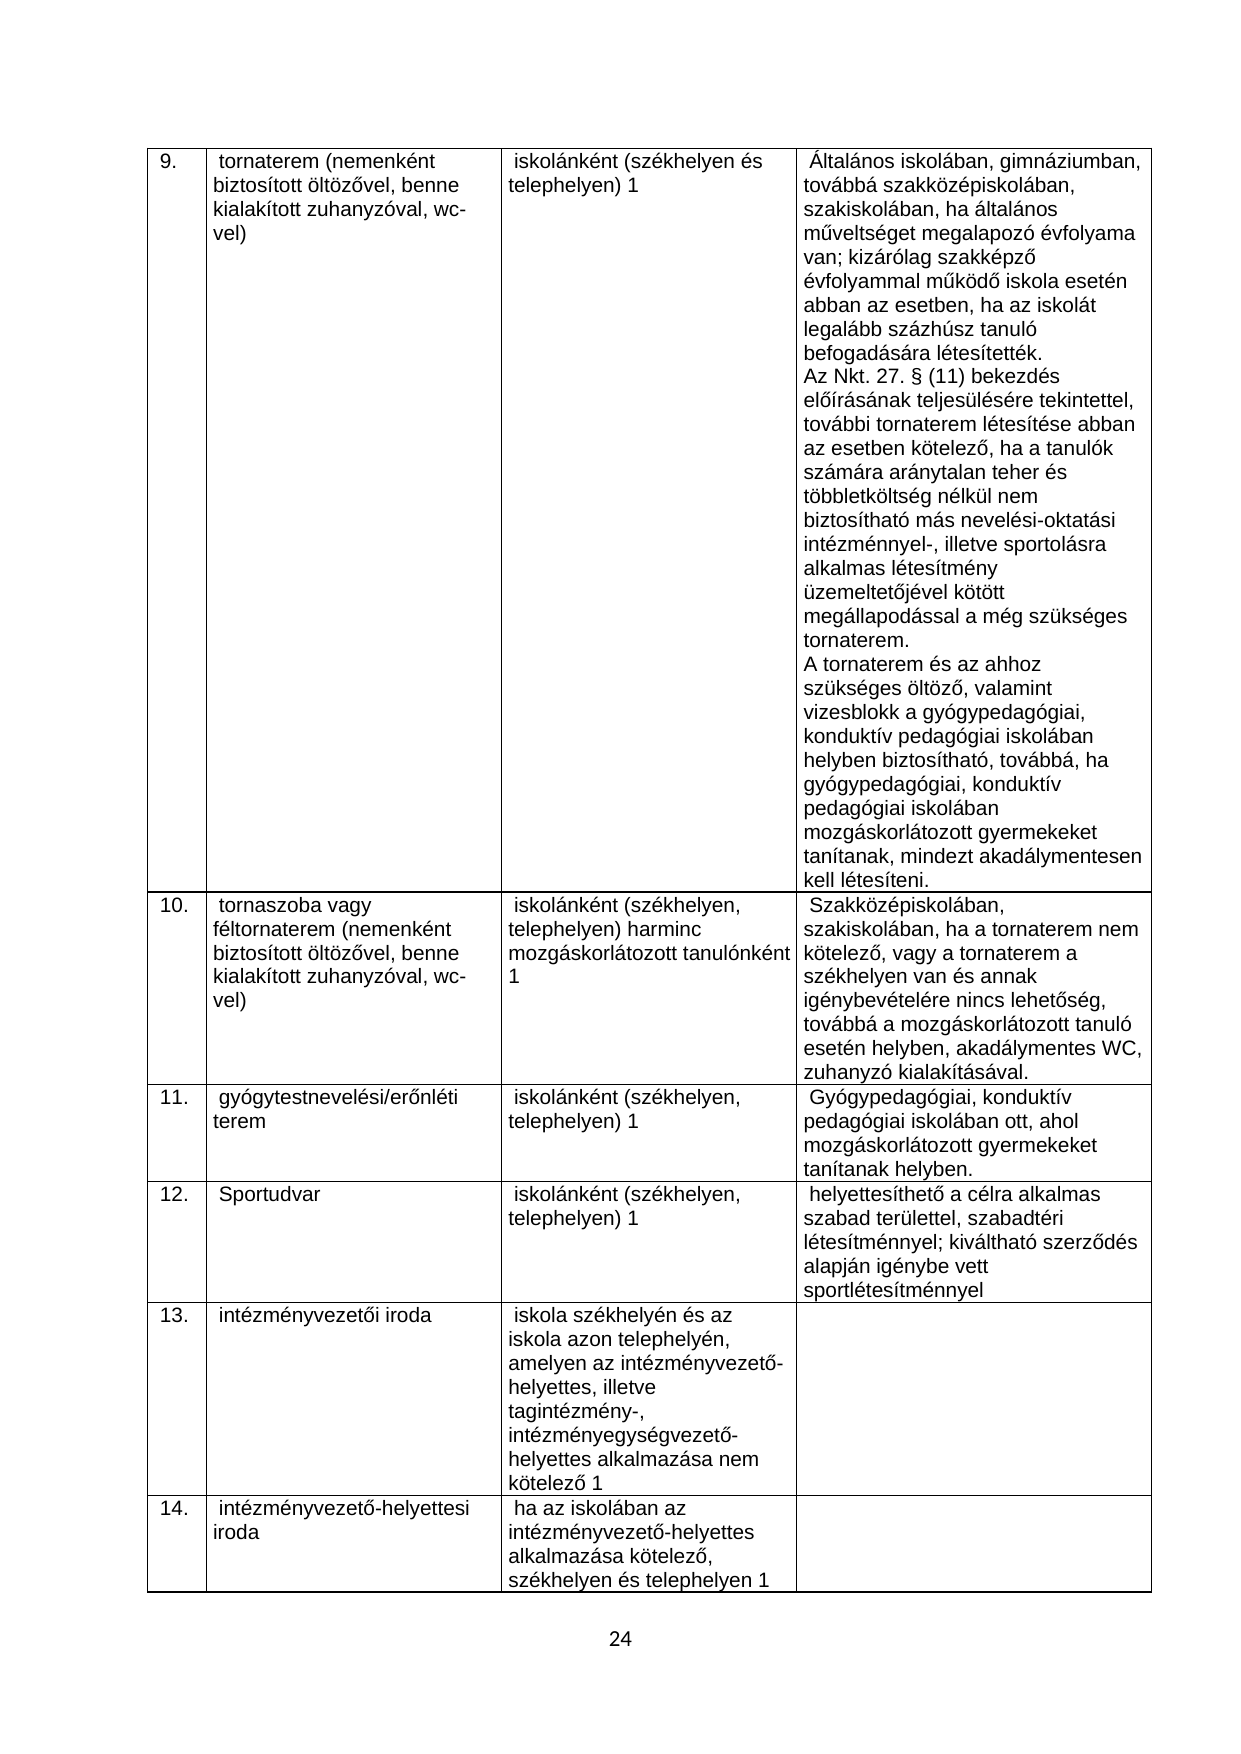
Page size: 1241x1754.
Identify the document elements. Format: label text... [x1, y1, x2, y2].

table_cell iskolánként (székhelyen, telephelyen) 1 [502, 1085, 796, 1181]
table_cell iskola székhelyén és az iskola azon telephelyén, amelyen az intézményvezető-helyettes, illetve tagintézmény-, intézményegységvezető-helyettes alkalmazása nem kötelező 1 [502, 1303, 796, 1494]
table_cell 14. [148, 1496, 206, 1591]
table_cell intézményvezető-helyettesi iroda [207, 1496, 501, 1591]
table_cell iskolánként (székhelyen, telephelyen) harminc mozgáskorlátozott tanulónként 1 [502, 893, 796, 1084]
table_cell Gyógypedagógiai, konduktív pedagógiai iskolában ott, ahol mozgáskorlátozott gyermekeket tanítanak helyben. [797, 1085, 1151, 1181]
table_cell 12. [148, 1182, 206, 1302]
table_cell 11. [148, 1085, 206, 1181]
table_cell intézményvezetői iroda [207, 1303, 501, 1494]
table_header Általános iskolában, gimnáziumban, továbbá szakközépiskolában, szakiskolában, ha általános műveltséget megalapozó évfolyama van; kizárólag szakképző évfolyammal működő iskola esetén abban az esetben, ha az iskolát legalább százhúsz tanuló befogadására létesítették. Az Nkt. 27. § (11) bekezdés előírásának teljesülésére tekintettel, további tornaterem létesítése abban az esetben kötelező, ha a tanulók számára aránytalan teher és többletköltség nélkül nem biztosítható más nevelési-oktatási intézménnyel-, illetve sportolásra alkalmas létesítmény üzemeltetőjével kötött megállapodással a még szükséges tornaterem. A tornaterem és az ahhoz szükséges öltöző, valamint vizesblokk a gyógypedagógiai, konduktív pedagógiai iskolában helyben biztosítható, továbbá, ha gyógypedagógiai, konduktív pedagógiai iskolában mozgáskorlátozott gyermekeket tanítanak, mindezt akadálymentesen kell létesíteni. [797, 149, 1151, 891]
table_cell iskolánként (székhelyen, telephelyen) 1 [502, 1182, 796, 1302]
table_cell Sportudvar [207, 1182, 501, 1302]
table_cell helyettesíthető a célra alkalmas szabad területtel, szabadtéri létesítménnyel; kiváltható szerződés alapján igénybe vett sportlétesítménnyel [797, 1182, 1151, 1302]
table_cell 13. [148, 1303, 206, 1494]
table_cell gyógytestnevelési/erőnléti terem [207, 1085, 501, 1181]
table_cell [797, 1303, 1151, 1494]
table_header tornaterem (nemenként biztosított öltözővel, benne kialakított zuhanyzóval, wc-vel) [207, 149, 501, 891]
table_cell tornaszoba vagy féltornaterem (nemenként biztosított öltözővel, benne kialakított zuhanyzóval, wc-vel) [207, 893, 501, 1084]
table_header iskolánként (székhelyen és telephelyen) 1 [502, 149, 796, 891]
table_header 9. [148, 149, 206, 891]
table_cell Szakközépiskolában, szakiskolában, ha a tornaterem nem kötelező, vagy a tornaterem a székhelyen van és annak igénybevételére nincs lehetőség, továbbá a mozgáskorlátozott tanuló esetén helyben, akadálymentes WC, zuhanyzó kialakításával. [797, 893, 1151, 1084]
table_cell [797, 1496, 1151, 1591]
table_cell ha az iskolában az intézményvezető-helyettes alkalmazása kötelező, székhelyen és telephelyen 1 [502, 1496, 796, 1591]
table_cell 10. [148, 893, 206, 1084]
